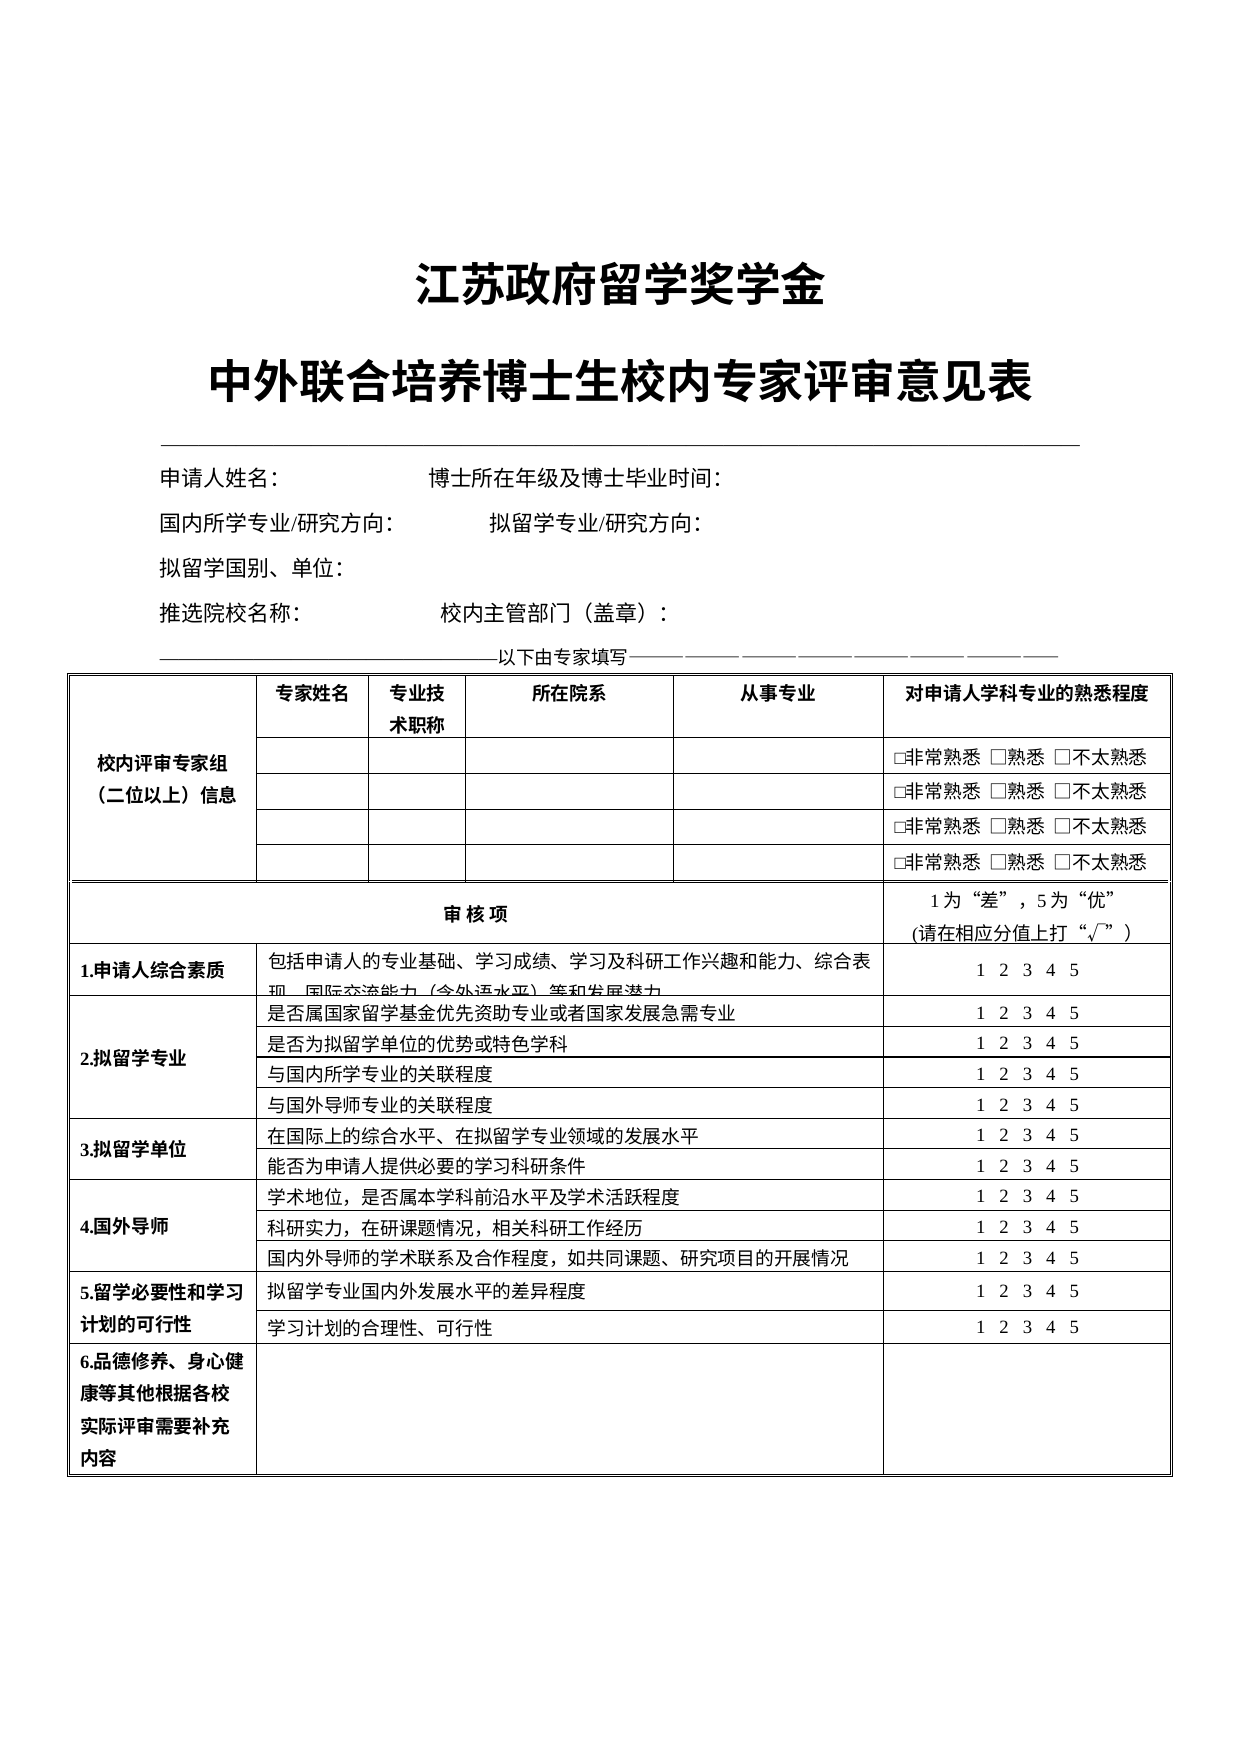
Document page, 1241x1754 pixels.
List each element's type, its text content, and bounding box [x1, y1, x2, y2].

table_cell 1 2 3 4 5 [884, 1088, 1170, 1118]
table_cell [466, 845, 673, 880]
table_cell 1 2 3 4 5 [884, 1119, 1170, 1148]
table_cell 1 2 3 4 5 [884, 996, 1170, 1026]
table_cell [674, 738, 883, 773]
table_cell □非常熟悉 □熟悉 □不太熟悉 [884, 774, 1170, 808]
table_cell 1.申请人综合素质 [70, 944, 256, 995]
table_cell 1 2 3 4 5 [884, 1058, 1170, 1087]
table_header 从事专业 [674, 676, 883, 737]
table_cell 科研实力，在研课题情况，相关科研工作经历 [257, 1211, 883, 1240]
table_cell [674, 845, 883, 880]
table_cell [257, 810, 368, 844]
table_cell [257, 738, 368, 773]
table_cell 1 2 3 4 5 [884, 1027, 1170, 1056]
table_cell 在国际上的综合水平、在拟留学专业领域的发展水平 [257, 1119, 883, 1148]
table_cell 1 2 3 4 5 [884, 1149, 1170, 1179]
table_cell 1 2 3 4 5 [884, 1272, 1170, 1310]
table_cell [369, 810, 465, 844]
table_cell 1 2 3 4 5 [884, 1211, 1170, 1240]
table_cell 5.留学必要性和学习计划的可行性 [70, 1272, 256, 1343]
table_cell [466, 810, 673, 844]
table_cell 1 2 3 4 5 [884, 944, 1170, 995]
text 拟留学国别、单位： [159, 550, 1081, 583]
table_cell [257, 1344, 883, 1474]
table_cell 能否为申请人提供必要的学习科研条件 [257, 1149, 883, 1179]
table_cell 拟留学专业国内外发展水平的差异程度 [257, 1272, 883, 1310]
table_cell 与国内所学专业的关联程度 [257, 1058, 883, 1087]
table_cell 与国外导师专业的关联程度 [257, 1088, 883, 1118]
table_cell [257, 845, 368, 880]
table_cell 1 2 3 4 5 [884, 1311, 1170, 1343]
table_cell 学术地位，是否属本学科前沿水平及学术活跃程度 [257, 1180, 883, 1209]
table_cell [369, 738, 465, 773]
table_cell 审 核 项 [69, 880, 883, 943]
text ――――――――――――――――――以下由专家填写――――――――――――――――――――――― [159, 640, 1081, 673]
table_header 所在院系 [466, 676, 673, 737]
table_cell 是否属国家留学基金优先资助专业或者国家发展急需专业 [257, 996, 883, 1026]
table_cell 学习计划的合理性、可行性 [257, 1311, 883, 1343]
table_header 专家姓名 [257, 676, 368, 737]
text 国内所学专业/研究方向： 拟留学专业/研究方向： [159, 505, 1081, 538]
table_header 专业技术职称 [369, 676, 465, 737]
table_cell 1 2 3 4 5 [884, 1180, 1170, 1209]
table_cell 是否为拟留学单位的优势或特色学科 [257, 1027, 883, 1056]
table_cell [674, 810, 883, 844]
table_cell [466, 738, 673, 773]
table_cell [884, 1344, 1170, 1474]
text 江苏政府留学奖学金 [159, 233, 1081, 330]
table_cell 1为“差”，5为“优” (请在相应分值上打“√”） [884, 880, 1172, 943]
text 推选院校名称： 校内主管部门（盖章）： [159, 595, 1081, 628]
table_cell 2.拟留学专业 [70, 996, 256, 1118]
table_cell 1 2 3 4 5 [884, 1241, 1170, 1271]
table_header 对申请人学科专业的熟悉程度 [884, 676, 1170, 737]
table_cell [369, 774, 465, 808]
table_cell [674, 774, 883, 808]
text 申请人姓名： 博士所在年级及博士毕业时间： [159, 460, 1081, 493]
text 中外联合培养博士生校内专家评审意见表 [159, 330, 1081, 428]
table_cell □非常熟悉 □熟悉 □不太熟悉 [884, 845, 1170, 880]
table_cell □非常熟悉 □熟悉 □不太熟悉 [884, 810, 1170, 844]
table_cell 包括申请人的专业基础、学习成绩、学习及科研工作兴趣和能力、综合表现、国际交流能力（含外语水平）等和发展潜力 [257, 944, 883, 995]
table_cell 6.品德修养、身心健康等其他根据各校实际评审需要补充内容 [70, 1344, 256, 1474]
table_cell [257, 774, 368, 808]
table_cell 国内外导师的学术联系及合作程度，如共同课题、研究项目的开展情况 [257, 1241, 883, 1271]
table_cell [466, 774, 673, 808]
table_cell 3.拟留学单位 [70, 1119, 256, 1179]
table_cell [369, 845, 465, 880]
table_cell □非常熟悉 □熟悉 □不太熟悉 [884, 738, 1170, 773]
table_header 校内评审专家组（二位以上）信息 [70, 676, 256, 880]
table_cell 4.国外导师 [70, 1180, 256, 1271]
text ――――――――――――――――――――――――――――――――――――――――――――――――― [159, 428, 1081, 460]
